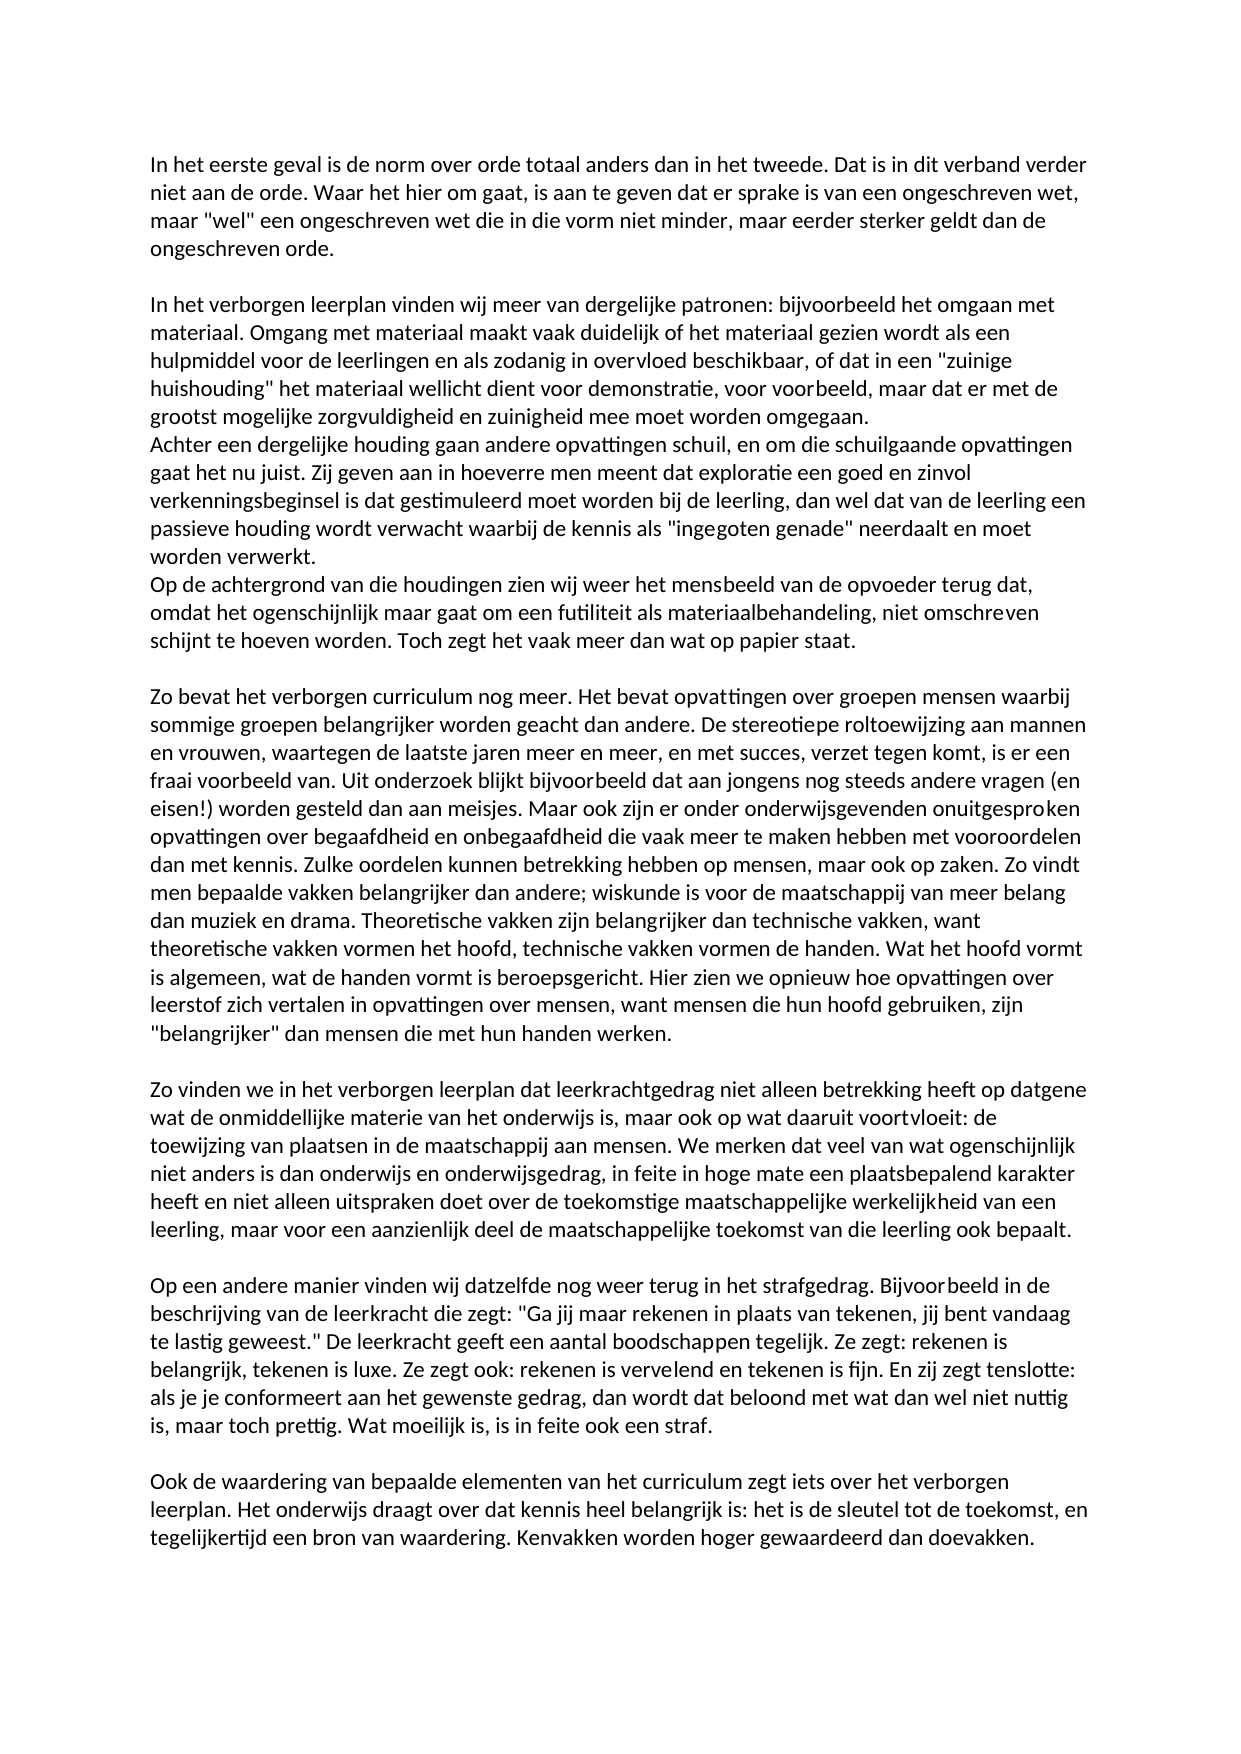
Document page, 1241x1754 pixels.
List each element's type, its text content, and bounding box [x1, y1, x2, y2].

text In het eerste geval is de norm over orde totaal anders dan in het tweede. Dat is in dit verband verder niet aan de orde. Waar het hier om gaat, is aan te geven dat er sprake is van een ongeschreven wet, maar "wel" een ongeschreven wet die in die vorm niet minder, maar eerder sterker geldt dan de ongeschreven orde. [150, 150, 1090, 262]
text Achter een dergelijke houding gaan andere opvattingen schuil, en om die schuilgaande opvattingen gaat het nu juist. Zij geven aan in hoeverre men meent dat exploratie een goed en zinvol verkenningsbeginsel is dat gestimuleerd moet worden bij de leerling, dan wel dat van de leerling een passieve houding wordt verwacht waarbij de kennis als "ingegoten genade" neerdaalt en moet worden verwerkt. [150, 430, 1090, 570]
text Zo bevat het verborgen curriculum nog meer. Het bevat opvattingen over groepen mensen waarbij sommige groepen belangrijker worden geacht dan andere. De stereotiepe roltoewijzing aan mannen en vrouwen, waartegen de laatste jaren meer en meer, en met succes, verzet tegen komt, is er een fraai voorbeeld van. Uit onderzoek blijkt bijvoorbeeld dat aan jongens nog steeds andere vragen (en eisen!) worden gesteld dan aan meisjes. Maar ook zijn er onder onderwijsgevenden onuitgesproken opvattingen over begaafdheid en onbegaafdheid die vaak meer te maken hebben met vooroordelen dan met kennis. Zulke oordelen kunnen betrekking hebben op mensen, maar ook op zaken. Zo vindt men bepaalde vakken belangrijker dan andere; wiskunde is voor de maatschappij van meer belang dan muziek en drama. Theoretische vakken zijn belangrijker dan technische vakken, want theoretische vakken vormen het hoofd, technische vakken vormen de handen. Wat het hoofd vormt is algemeen, wat de handen vormt is beroepsgericht. Hier zien we opnieuw hoe opvattingen over leerstof zich vertalen in opvattingen over mensen, want mensen die hun hoofd gebruiken, zijn "belangrijker" dan mensen die met hun handen werken. [150, 682, 1090, 1047]
text Ook de waardering van bepaalde elementen van het curriculum zegt iets over het verborgen leerplan. Het onderwijs draagt over dat kennis heel belangrijk is: het is de sleutel tot de toekomst, en tegelijkertijd een bron van waardering. Kenvakken worden hoger gewaardeerd dan doevakken. [150, 1467, 1090, 1551]
text Op de achtergrond van die houdingen zien wij weer het mensbeeld van de opvoeder terug dat, omdat het ogenschijnlijk maar gaat om een futiliteit als materiaalbehandeling, niet omschreven schijnt te hoeven worden. Toch zegt het vaak meer dan wat op papier staat. [150, 570, 1090, 654]
text Op een andere manier vinden wij datzelfde nog weer terug in het strafgedrag. Bijvoorbeeld in de beschrijving van de leerkracht die zegt: "Ga jij maar rekenen in plaats van tekenen, jij bent vandaag te lastig geweest." De leerkracht geeft een aantal boodschappen tegelijk. Ze zegt: rekenen is belangrijk, tekenen is luxe. Ze zegt ook: rekenen is vervelend en tekenen is fijn. En zij zegt tenslotte: als je je conformeert aan het gewenste gedrag, dan wordt dat beloond met wat dan wel niet nuttig is, maar toch prettig. Wat moeilijk is, is in feite ook een straf. [150, 1271, 1090, 1439]
text In het verborgen leerplan vinden wij meer van dergelijke patronen: bijvoorbeeld het omgaan met materiaal. Omgang met materiaal maakt vaak duidelijk of het materiaal gezien wordt als een hulpmiddel voor de leerlingen en als zodanig in overvloed beschikbaar, of dat in een "zuinige huishouding" het materiaal wellicht dient voor demonstratie, voor voorbeeld, maar dat er met de grootst mogelijke zorgvuldigheid en zuinigheid mee moet worden omgegaan. [150, 290, 1090, 430]
text Zo vinden we in het verborgen leerplan dat leerkrachtgedrag niet alleen betrekking heeft op datgene wat de onmiddellijke materie van het onderwijs is, maar ook op wat daaruit voortvloeit: de toewijzing van plaatsen in de maatschappij aan mensen. We merken dat veel van wat ogenschijnlijk niet anders is dan onderwijs en onderwijsgedrag, in feite in hoge mate een plaatsbepalend karakter heeft en niet alleen uitspraken doet over de toekomstige maatschappelijke werkelijkheid van een leerling, maar voor een aanzienlijk deel de maatschappelijke toekomst van die leerling ook bepaalt. [150, 1075, 1090, 1243]
